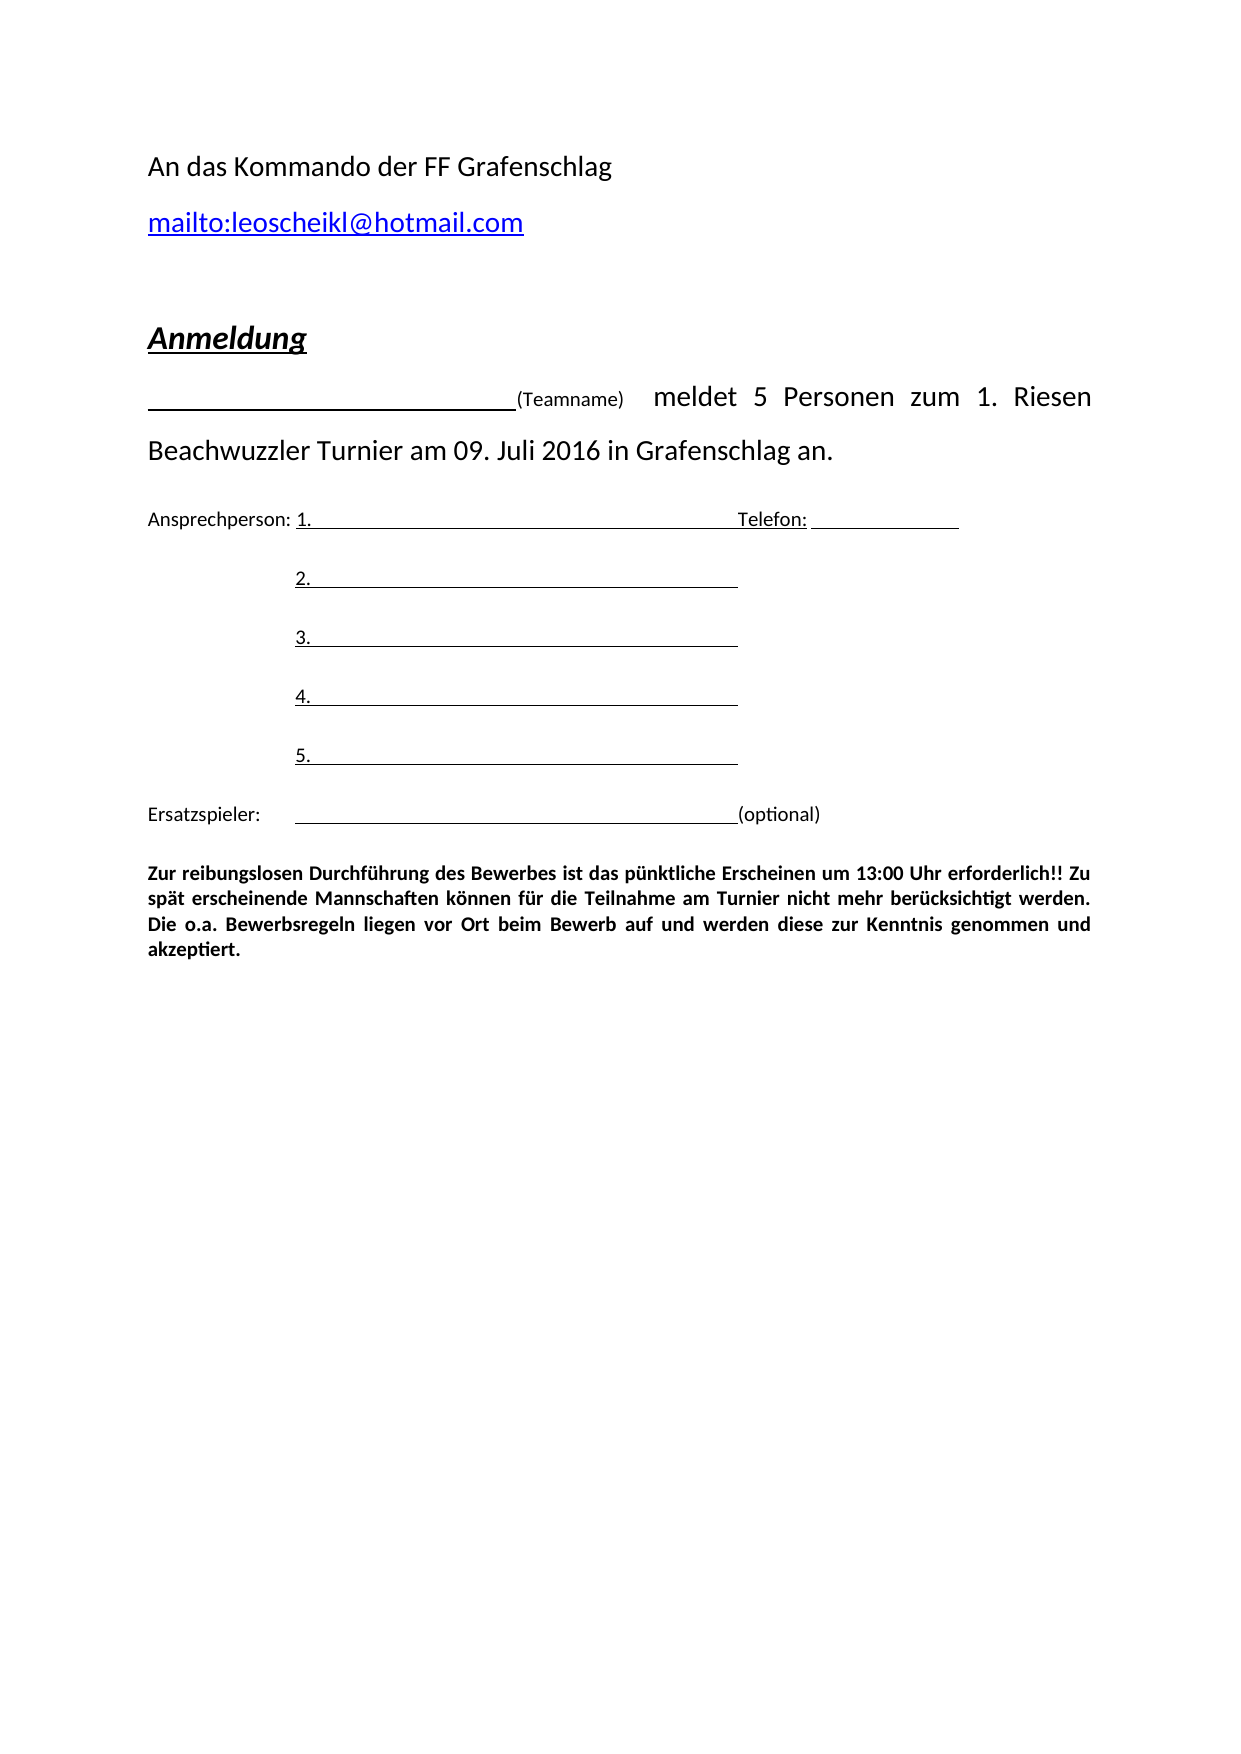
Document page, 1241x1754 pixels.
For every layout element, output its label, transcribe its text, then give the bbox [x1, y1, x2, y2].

text 5. [221, 742, 1093, 767]
text Ansprechperson: 1. Telefon: [148, 506, 1093, 532]
text Ersatzspieler: (optional) [148, 801, 1093, 826]
text An das Kommando der FF Grafenschlag [148, 148, 1093, 183]
text 3. [221, 624, 1093, 649]
text (Teamname) meldet 5 Personen zum 1. Riesen Beachwuzzler Turnier am 09. Juli 2016 in Grafenschlag an. [148, 378, 1093, 468]
text 4. [221, 683, 1093, 708]
text Anmeldung [148, 317, 1093, 358]
text mailto:leoscheikl@hotmail.com [148, 204, 1093, 240]
text 2. [221, 565, 1093, 591]
text Zur reibungslosen Durchführung des Bewerbes ist das pünktliche Erscheinen um 13:00 Uhr erforderlich!! Zu spät erscheinende Mannschaften können für die Teilnahme am Turnier nicht mehr berücksichtigt werden. Die o.a. Bewerbsregeln liegen vor Ort beim Bewerb auf und werden diese zur Kenntnis genommen und akzeptiert. [148, 860, 1093, 962]
